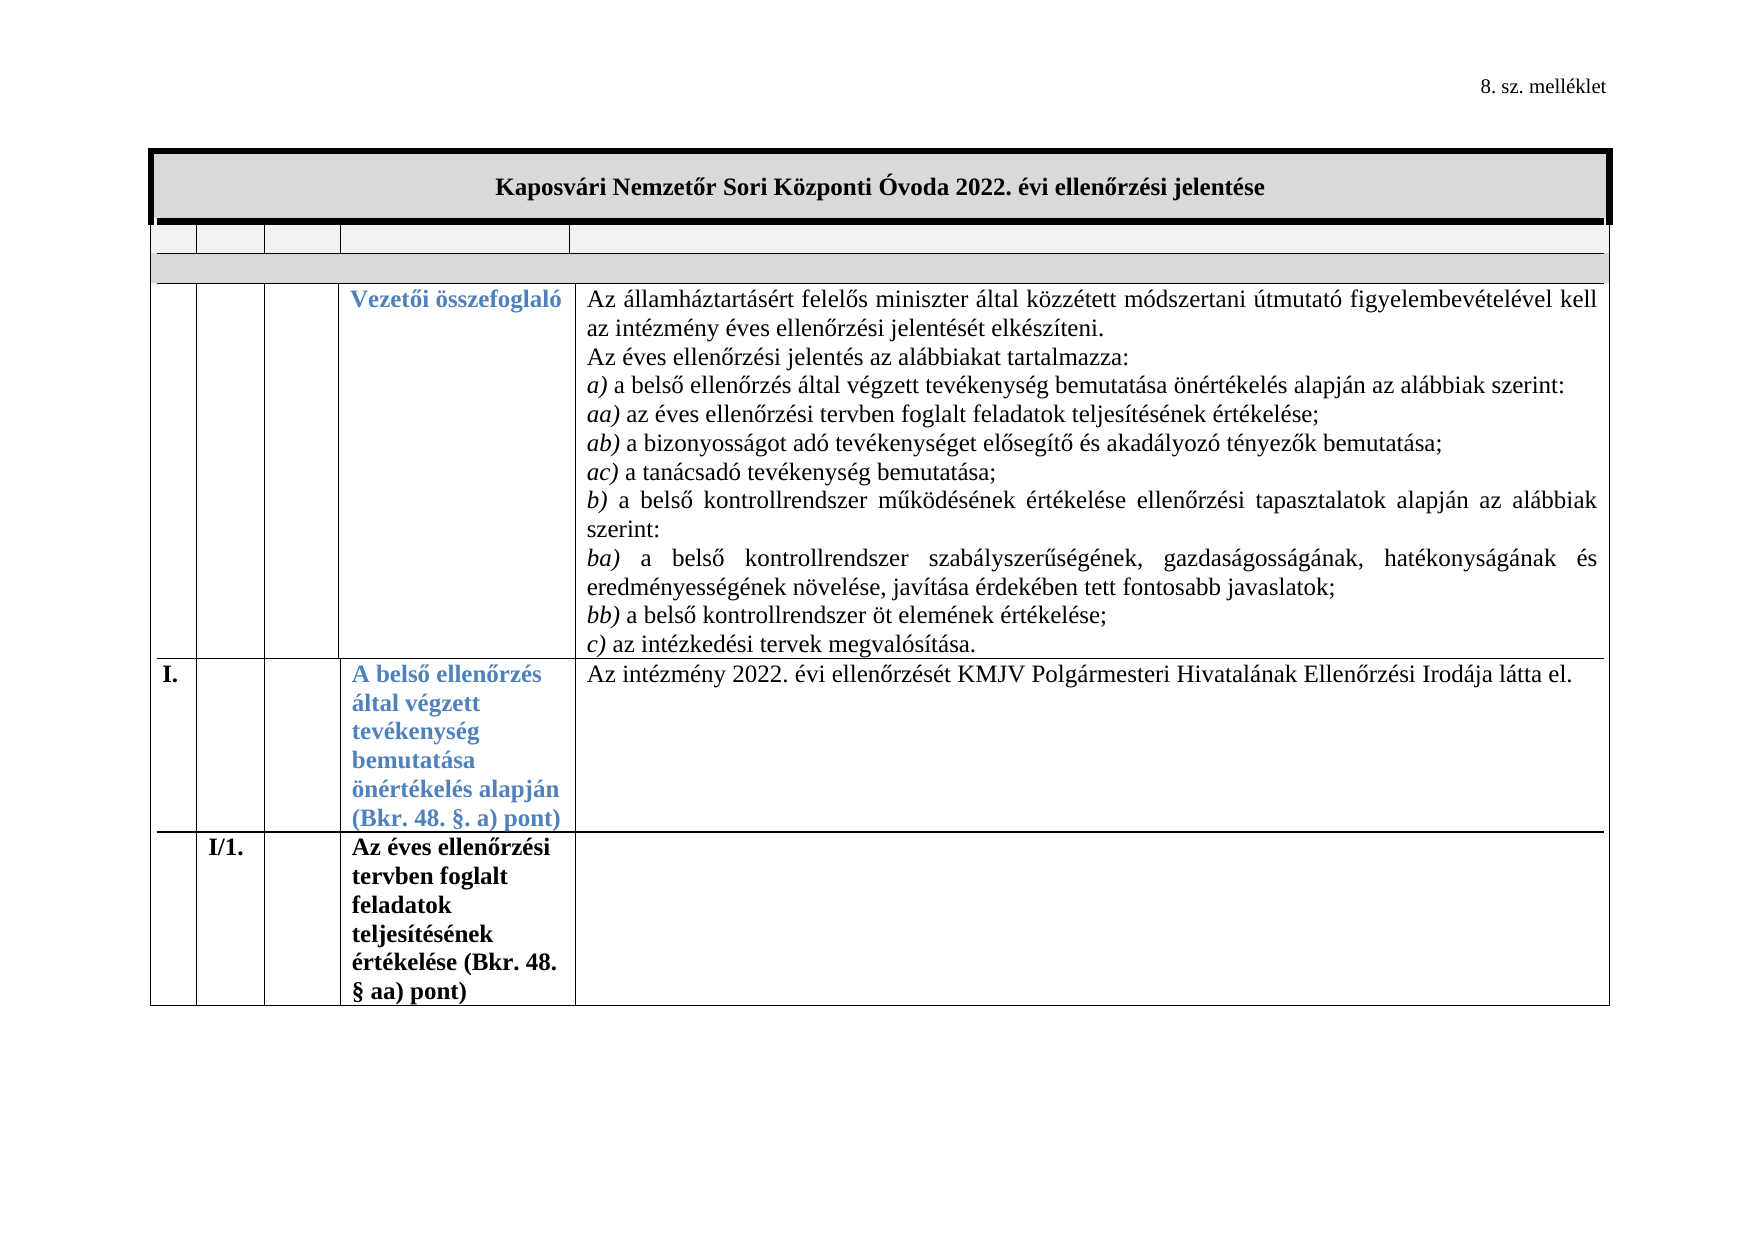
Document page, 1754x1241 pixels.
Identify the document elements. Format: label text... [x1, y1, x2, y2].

table_cell [151, 283, 196, 658]
table_cell [197, 225, 264, 253]
table_cell Vezetői összefoglaló [339, 284, 575, 658]
table_cell [576, 831, 1609, 1005]
table_cell [197, 284, 264, 658]
table_cell [265, 659, 340, 831]
table_cell I. [151, 658, 196, 831]
table_cell I/1. [197, 833, 264, 1005]
table_cell Az államháztartásért felelős miniszter által közzétett módszertani útmutató figyelembevételével kell az intézmény éves ellenőrzési jelentését elkészíteni. Az éves ellenőrzési jelentés az alábbiakat tartalmazza: a) a belső ellenőrzés által végzett tevékenység bemutatása önértékelés alapján az alábbiak szerint: aa) az éves ellenőrzési tervben foglalt feladatok teljesítésének értékelése; ab) a bizonyosságot adó tevékenységet elősegítő és akadályozó tényezők bemutatása; ac) a tanácsadó tevékenység bemutatása; b) a belső kontrollrendszer működésének értékelése ellenőrzési tapasztalatok alapján az alábbiak szerint: ba) a belső kontrollrendszer szabályszerűségének, gazdaságosságának, hatékonyságának és eredményességének növelése, javítása érdekében tett fontosabb javaslatok; bb) a belső kontrollrendszer öt elemének értékelése; c) az intézkedési tervek megvalósítása. [576, 283, 1609, 658]
table_cell [151, 218, 196, 253]
table_cell Az éves ellenőrzési tervben foglalt feladatok teljesítésének értékelése (Bkr. 48. § aa) pont) [341, 833, 575, 1005]
table_cell [341, 225, 569, 253]
table_cell [151, 831, 196, 1005]
table_cell [151, 253, 1609, 283]
table_cell Az intézmény 2022. évi ellenőrzését KMJV Polgármesteri Hivatalának Ellenőrzési Irodája látta el. [576, 658, 1609, 831]
table_cell [265, 833, 340, 1005]
table_cell A belső ellenőrzés által végzett tevékenység bemutatása önértékelés alapján (Bkr. 48. §. a) pont) [341, 659, 575, 831]
table_header Kaposvári Nemzetőr Sori Központi Óvoda 2022. évi ellenőrzési jelentése [154, 154, 1606, 218]
table_cell [265, 225, 340, 253]
table_cell [197, 659, 264, 831]
table_cell [570, 218, 1609, 253]
table_cell [265, 284, 338, 658]
